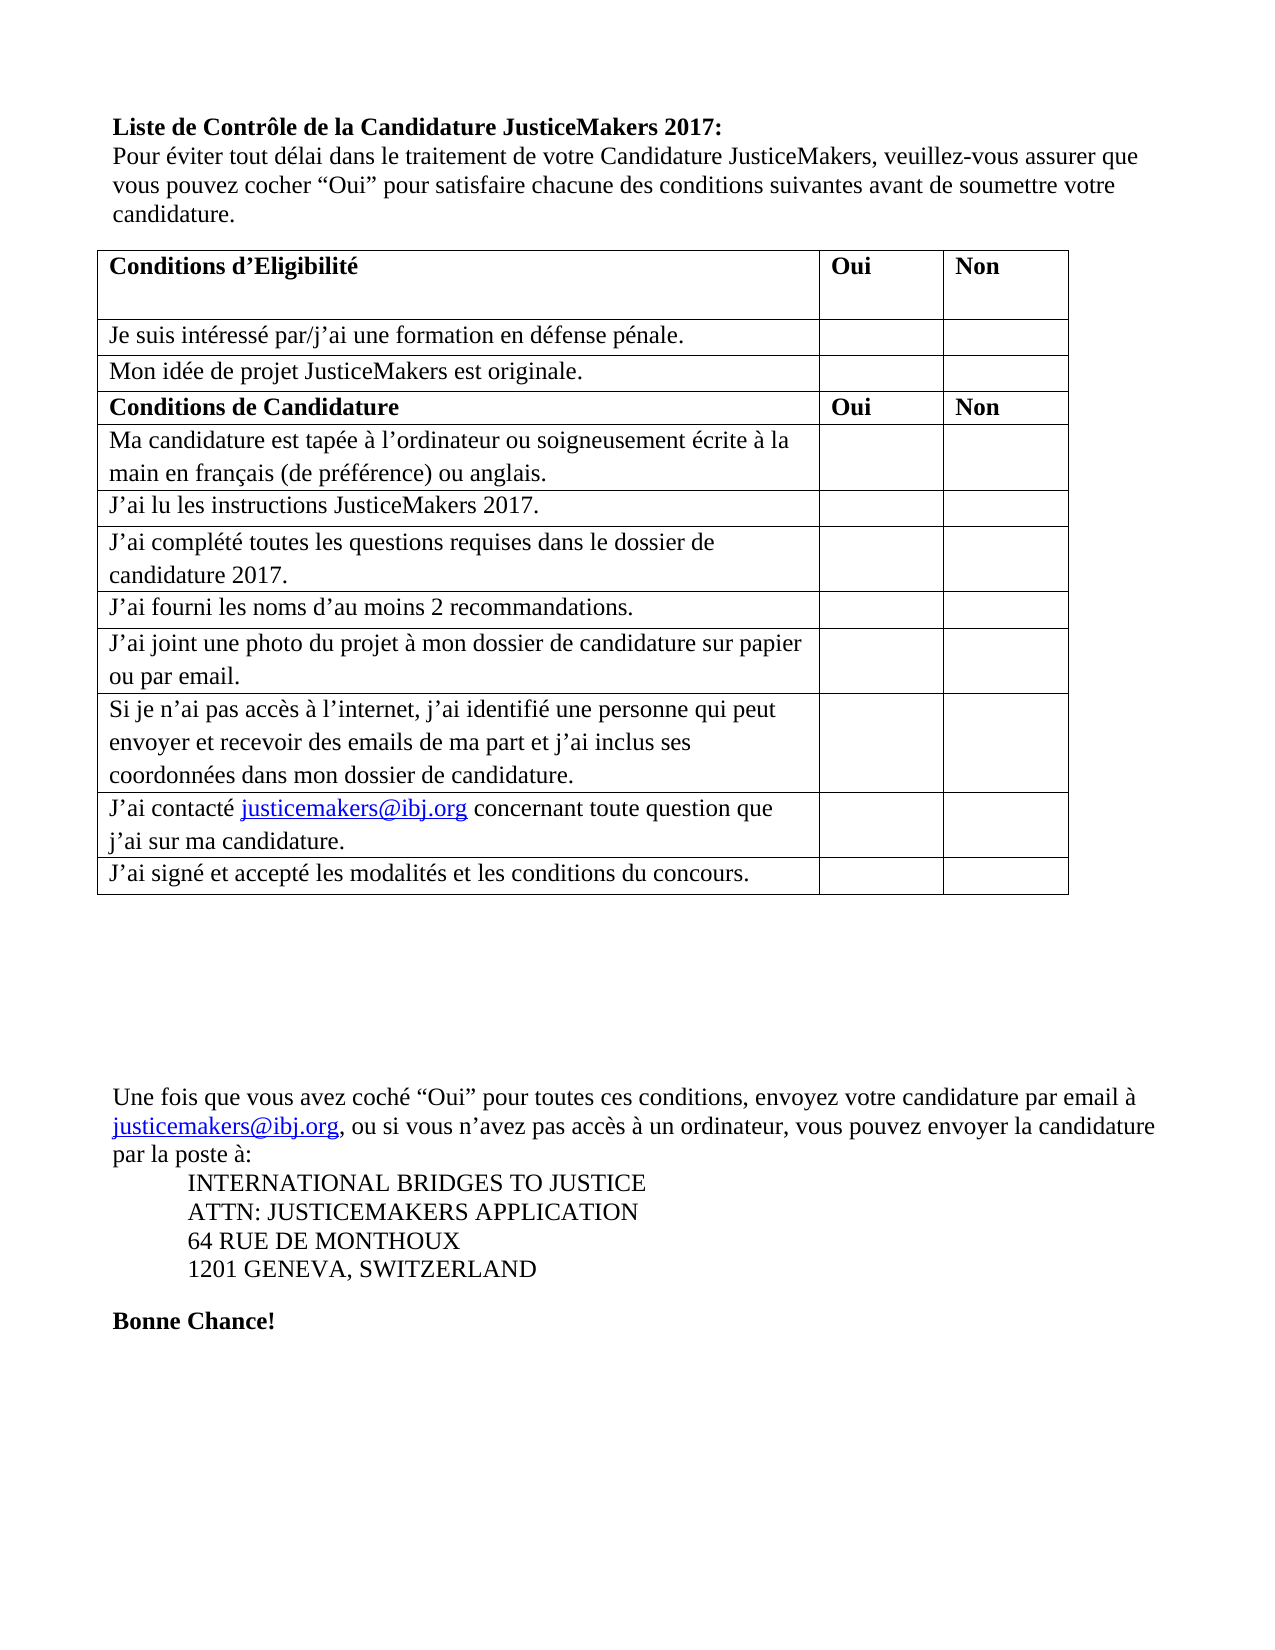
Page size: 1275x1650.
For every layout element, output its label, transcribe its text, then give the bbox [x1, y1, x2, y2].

table_cell Ma candidature est tapée à l’ordinateur ou soigneusement écrite à la main en français (de préférence) ou anglais. [98, 425, 819, 489]
text Liste de Contrôle de la Candidature JusticeMakers 2017: [112, 112, 1162, 141]
table_cell [820, 592, 943, 627]
table_cell [820, 629, 943, 693]
table_header Conditions d’Eligibilité [98, 251, 819, 319]
table_cell Oui [820, 392, 943, 424]
table_cell [820, 793, 943, 857]
table_cell [944, 793, 1068, 857]
table_header Non [944, 251, 1068, 319]
table_cell [944, 425, 1068, 489]
table_cell [820, 527, 943, 591]
text INTERNATIONAL BRIDGES TO JUSTICE [112, 1168, 1162, 1197]
table_cell [820, 491, 943, 526]
table_cell [944, 491, 1068, 526]
table_cell Si je n’ai pas accès à l’internet, j’ai identifié une personne qui peut envoyer et recevoir des emails de ma part et j’ai inclus ses coordonnées dans mon dossier de candidature. [98, 694, 819, 792]
table_cell [944, 592, 1068, 627]
table_cell [944, 527, 1068, 591]
table_cell [820, 694, 943, 792]
table_cell Je suis intéressé par/j’ai une formation en défense pénale. [98, 320, 819, 355]
table_header Oui [820, 251, 943, 319]
table_cell [944, 356, 1068, 391]
text 1201 GENEVA, SWITZERLAND [187, 1254, 1162, 1283]
table_cell [944, 320, 1068, 355]
table_cell [820, 356, 943, 391]
text Pour éviter tout délai dans le traitement de votre Candidature JusticeMakers, veuillez-vous assurer que vous pouvez cocher “Oui” pour satisfaire chacune des conditions suivantes avant de soumettre votre candidature. [112, 141, 1162, 227]
table_cell Non [944, 392, 1068, 424]
table_cell [944, 858, 1068, 893]
text Bonne Chance! [112, 1306, 1162, 1335]
text Une fois que vous avez coché “Oui” pour toutes ces conditions, envoyez votre candidature par email à justicemakers@ibj.org, ou si vous n’avez pas accès à un ordinateur, vous pouvez envoyer la candidature par la poste à: [112, 1082, 1162, 1168]
table_cell J’ai complété toutes les questions requises dans le dossier de candidature 2017. [98, 527, 819, 591]
table_cell [944, 694, 1068, 792]
table_cell [820, 858, 943, 893]
table_cell [944, 629, 1068, 693]
text 64 RUE DE MONTHOUX [187, 1226, 1162, 1254]
table_cell J’ai signé et accepté les modalités et les conditions du concours. [98, 858, 819, 893]
table_cell [820, 425, 943, 489]
table_cell [820, 320, 943, 355]
table_cell J’ai lu les instructions JusticeMakers 2017. [98, 491, 819, 526]
table_cell J’ai joint une photo du projet à mon dossier de candidature sur papier ou par email. [98, 629, 819, 693]
table_cell Mon idée de projet JusticeMakers est originale. [98, 356, 819, 391]
table_cell Conditions de Candidature [98, 392, 819, 424]
text ATTN: JUSTICEMAKERS APPLICATION [187, 1197, 1162, 1226]
table_cell J’ai contacté justicemakers@ibj.org concernant toute question que j’ai sur ma candidature. [98, 793, 819, 857]
table_cell J’ai fourni les noms d’au moins 2 recommandations. [98, 592, 819, 627]
